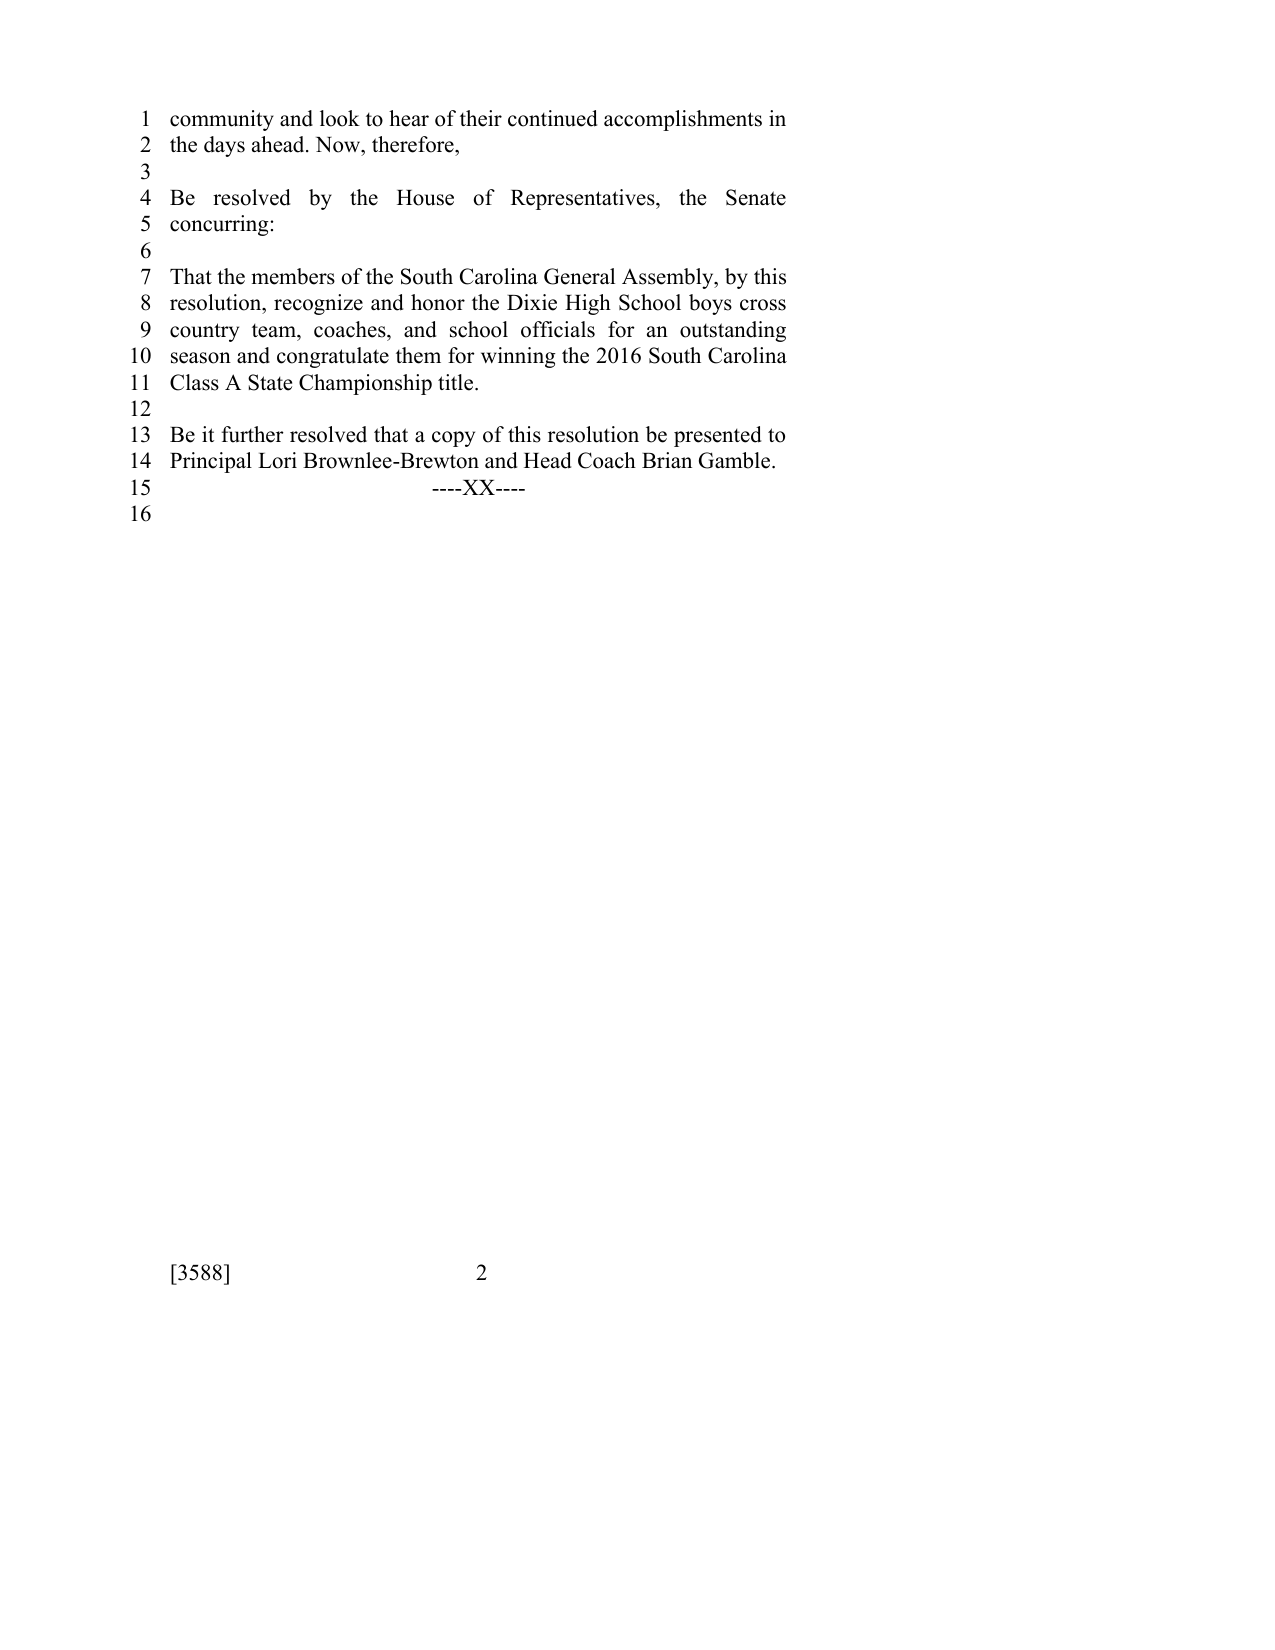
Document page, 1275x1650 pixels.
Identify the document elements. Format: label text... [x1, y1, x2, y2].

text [169, 105, 787, 158]
text Be resolved by the House of Representatives, the Senate concurring: [169, 184, 787, 237]
text That the members of the South Carolina General Assembly, by this resolution, recognize and honor the Dixie High School boys cross country team, coaches, and school officials for an outstanding season and congratulate them for winning the 2016 South Carolina Class A State Championship title. [169, 263, 787, 395]
text ----XX---- [169, 474, 787, 500]
text Be it further resolved that a copy of this resolution be presented to Principal Lori Brownlee-Brewton and Head Coach Brian Gamble. [169, 421, 787, 474]
